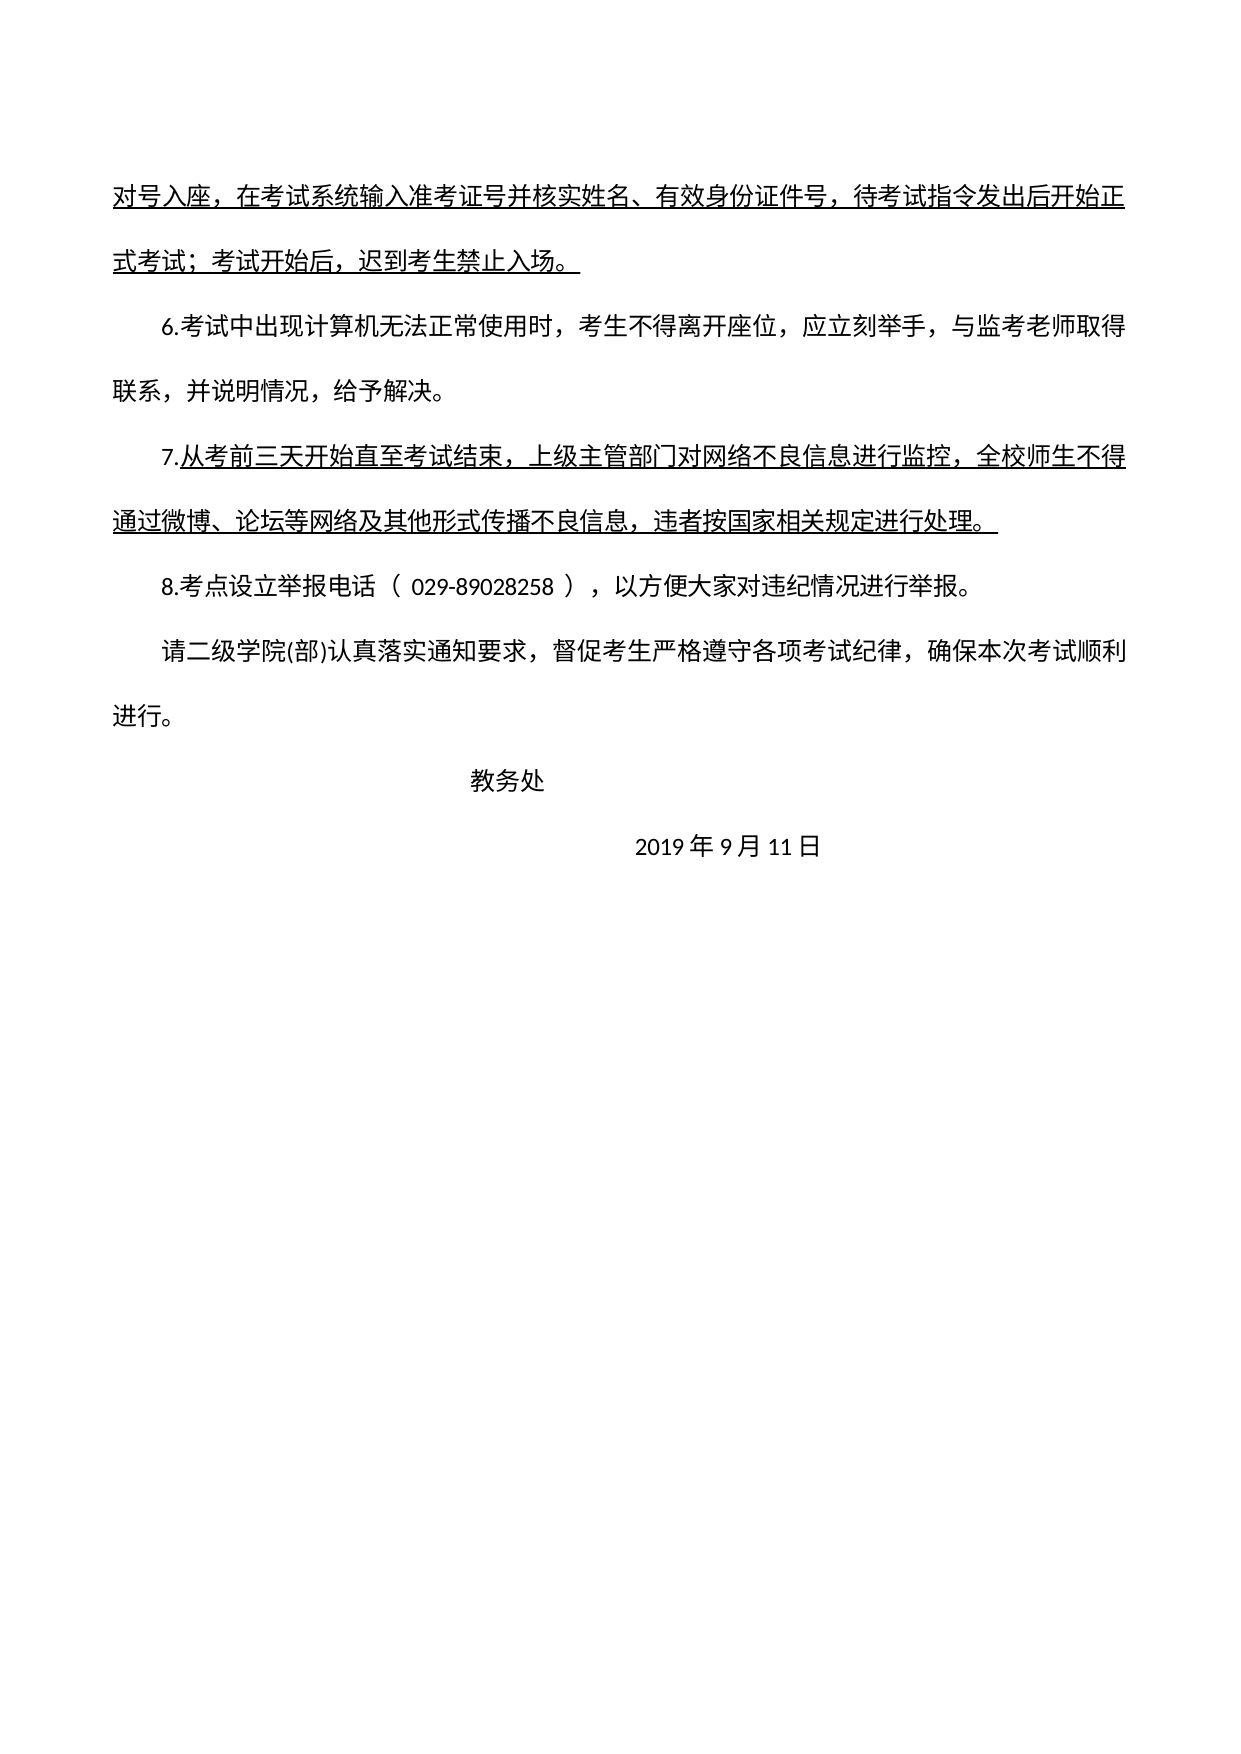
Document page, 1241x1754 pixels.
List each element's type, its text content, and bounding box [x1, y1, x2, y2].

text 教务处 [112, 747, 1128, 812]
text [112, 162, 1128, 292]
text 7.从考前三天开始直至考试结束，上级主管部门对网络不良信息进行监控，全校师生不得通过微博、论坛等网络及其他形式传播不良信息，违者按国家相关规定进行处理。 [112, 422, 1128, 552]
text 8.考点设立举报电话（ 029-89028258 ），以方便大家对违纪情况进行举报。 [112, 552, 1128, 617]
text 2019年9月11日 [112, 812, 1071, 877]
text 请二级学院(部)认真落实通知要求，督促考生严格遵守各项考试纪律，确保本次考试顺利进行。 [112, 617, 1128, 747]
text 6.考试中出现计算机无法正常使用时，考生不得离开座位，应立刻举手，与监考老师取得联系，并说明情况，给予解决。 [112, 292, 1128, 422]
